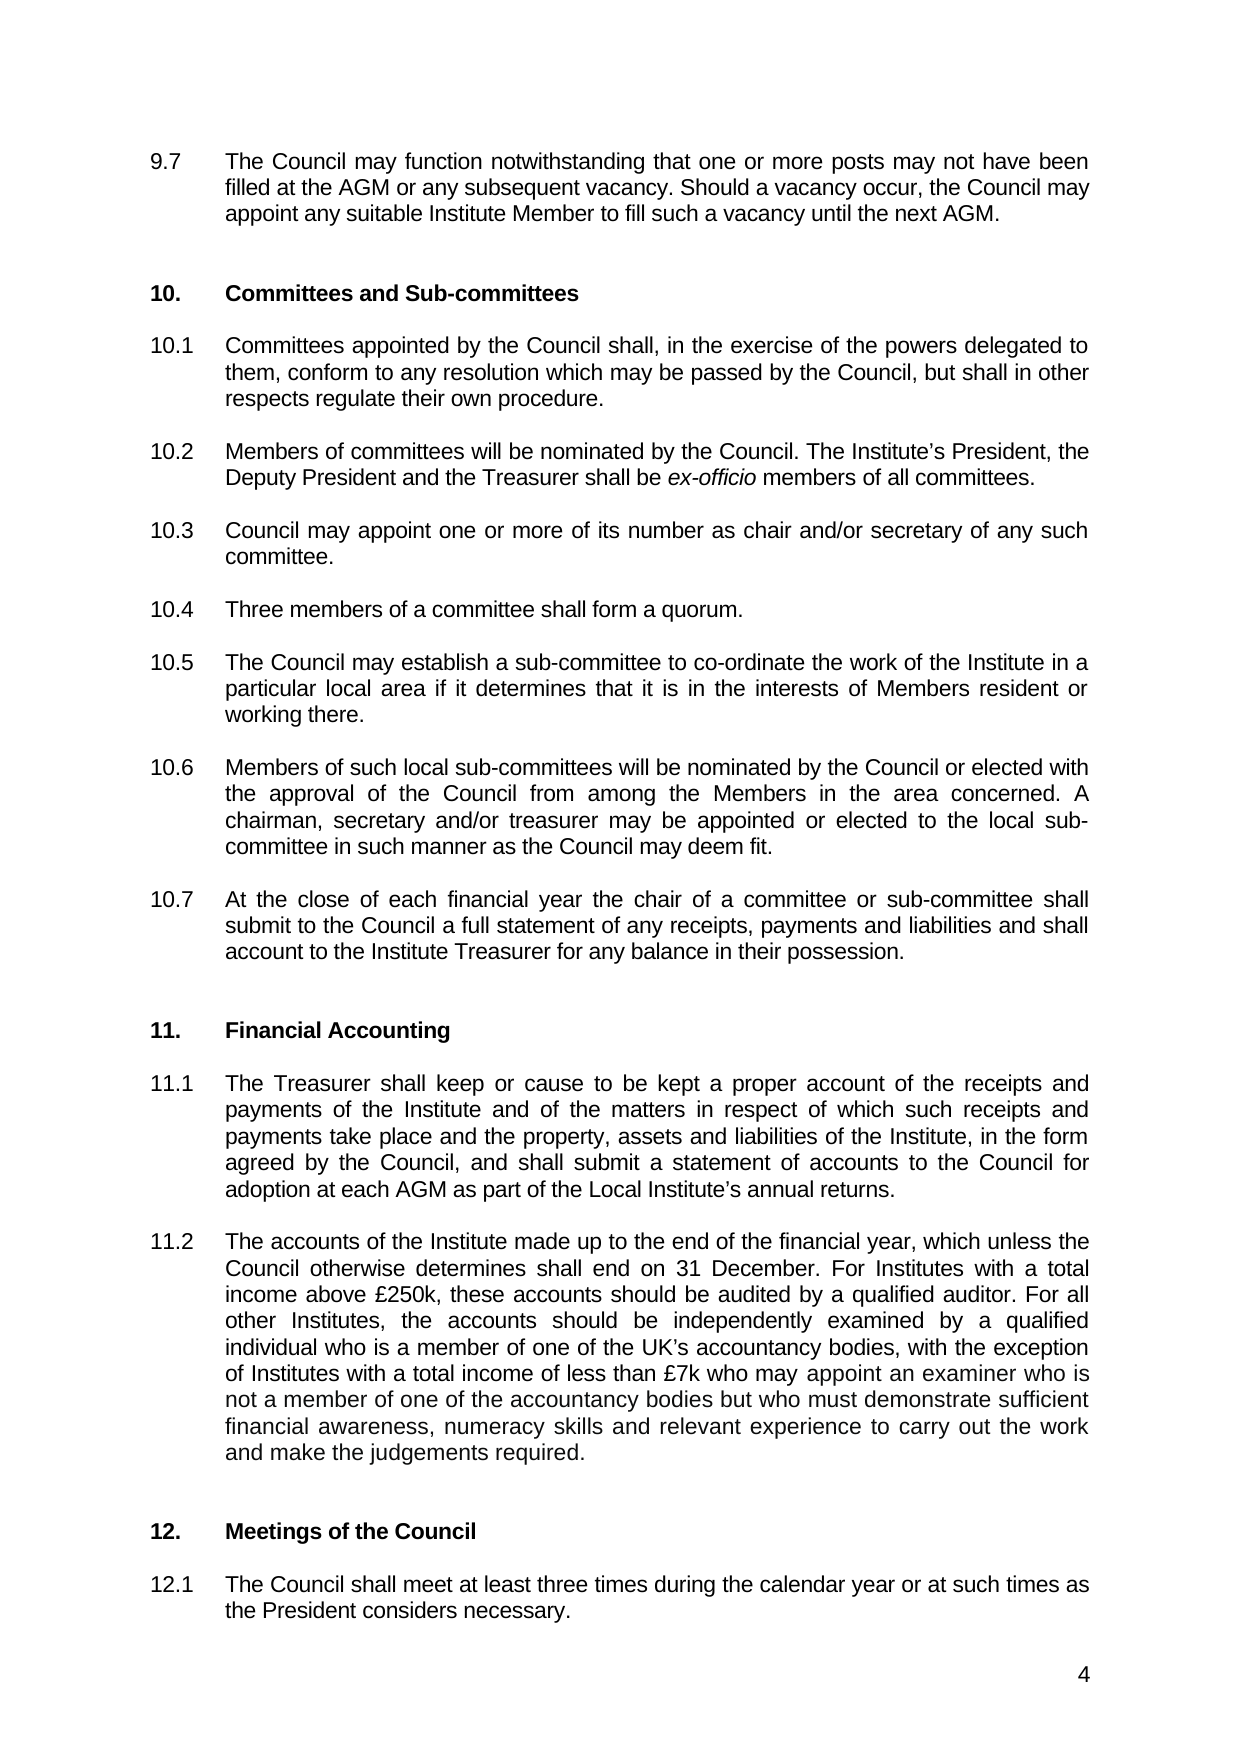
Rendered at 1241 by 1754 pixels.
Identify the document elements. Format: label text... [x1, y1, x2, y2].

list Committees appointed by the Council shall, in the exercise of the powers delegated to them, conform to any resolution which may be passed by the Council, but shall in other respects regulate their own procedure. [150, 332, 1090, 411]
list Committees and Sub-committees [150, 279, 1090, 306]
list The Council shall meet at least three times during the calendar year or at such times as the President considers necessary. [150, 1571, 1090, 1623]
list The accounts of the Institute made up to the end of the financial year, which unless the Council otherwise determines shall end on 31 December. For Institutes with a total income above £250k, these accounts should be audited by a qualified auditor. For all other Institutes, the accounts should be independently examined by a qualified individual who is a member of one of the UK’s accountancy bodies, with the exception of Institutes with a total income of less than £7k who may appoint an examiner who is not a member of one of the accountancy bodies but who must demonstrate sufficient financial awareness, numeracy skills and relevant experience to carry out the work and make the judgements required. [150, 1228, 1090, 1465]
list Members of such local sub-committees will be nominated by the Council or elected with the approval of the Council from among the Members in the area concerned. A chairman, secretary and/or treasurer may be appointed or elected to the local sub-committee in such manner as the Council may deem fit. [150, 754, 1090, 859]
list At the close of each financial year the chair of a committee or sub-committee shall submit to the Council a full statement of any receipts, payments and liabilities and shall account to the Institute Treasurer for any balance in their possession. [150, 886, 1090, 965]
list The Treasurer shall keep or cause to be kept a proper account of the receipts and payments of the Institute and of the matters in respect of which such receipts and payments take place and the property, assets and liabilities of the Institute, in the form agreed by the Council, and shall submit a statement of accounts to the Council for adoption at each AGM as part of the Local Institute’s annual returns. [150, 1070, 1090, 1202]
list Meetings of the Council [150, 1518, 1090, 1544]
list Three members of a committee shall form a quorum. [150, 596, 1090, 622]
list The Council may function notwithstanding that one or more posts may not have been filled at the AGM or any subsequent vacancy. Should a vacancy occur, the Council may appoint any suitable Institute Member to fill such a vacancy until the next AGM. [150, 148, 1090, 227]
list The Council may establish a sub-committee to co-ordinate the work of the Institute in a particular local area if it determines that it is in the interests of Members resident or working there. [150, 648, 1090, 727]
list Council may appoint one or more of its number as chair and/or secretary of any such committee. [150, 517, 1090, 569]
list Financial Accounting [150, 1017, 1090, 1044]
list Members of committees will be nominated by the Council. The Institute’s President, the Deputy President and the Treasurer shall be ex-officio members of all committees. [150, 438, 1090, 490]
